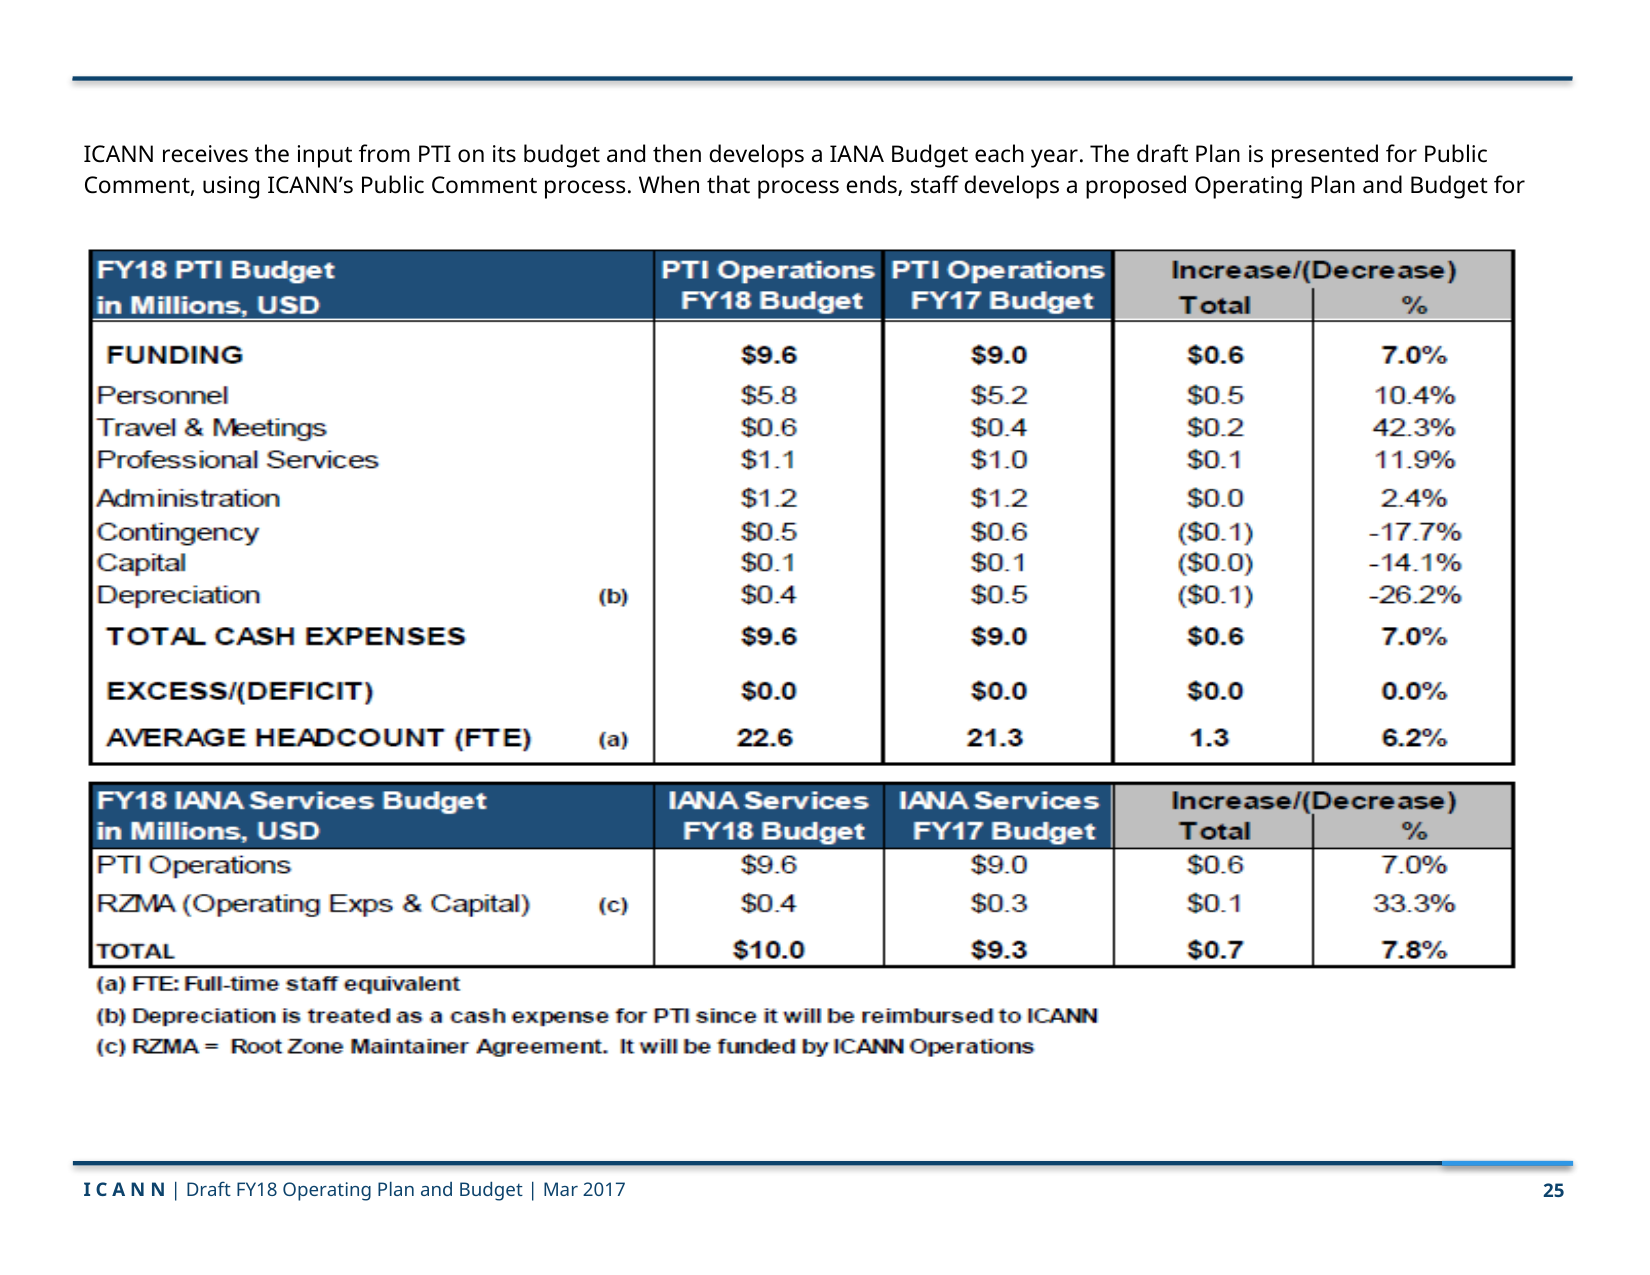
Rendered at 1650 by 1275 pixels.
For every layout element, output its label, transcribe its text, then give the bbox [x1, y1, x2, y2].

text ICANN receives the input from PTI on its budget and then develops a IANA Budget each year. The draft Plan is presented for Public Comment, using ICANN’s Public Comment process. When that process ends, staff develops a proposed Operating Plan and Budget for the ICANN Board to review and adopt. The adopted Plan forms the basis for ICANN’s funding of PTI operations. [83, 137, 1567, 200]
picture [83, 245, 1524, 1065]
